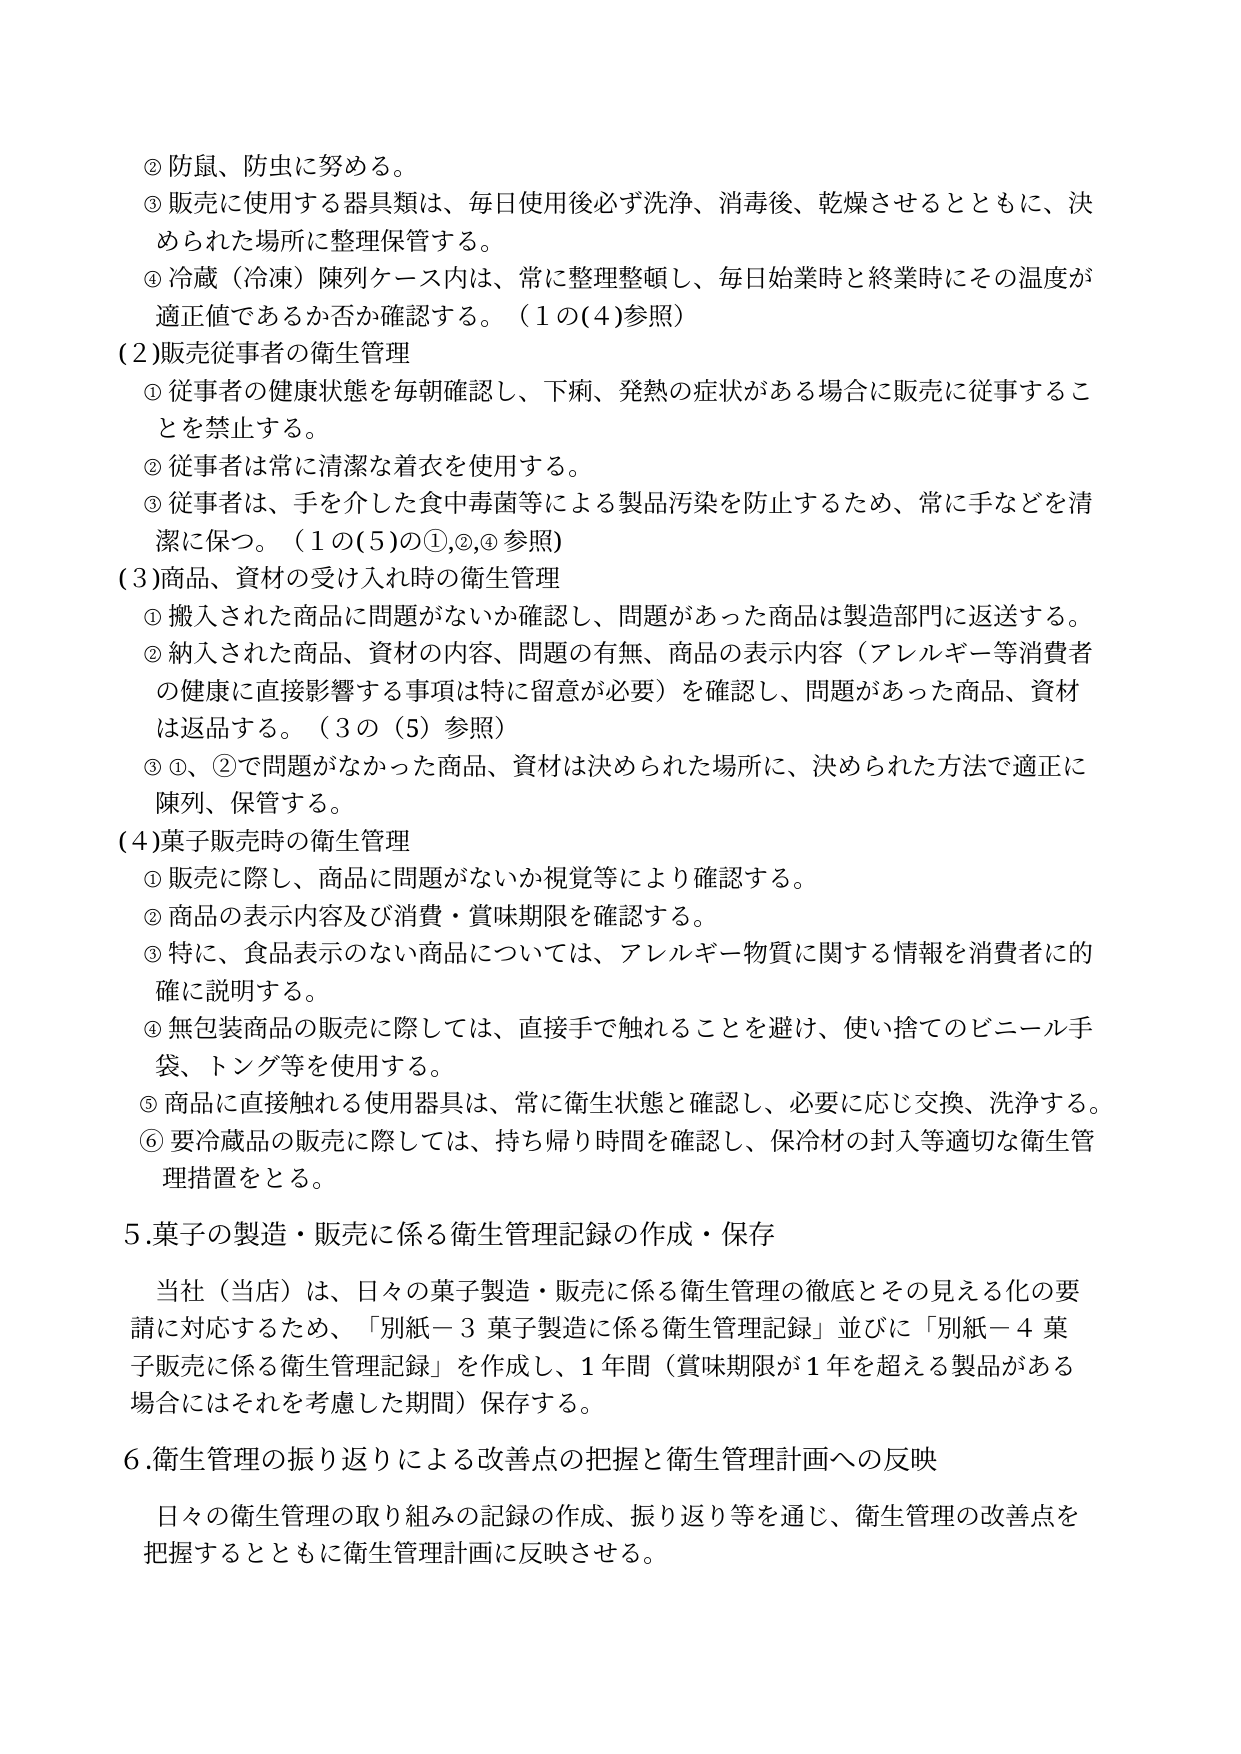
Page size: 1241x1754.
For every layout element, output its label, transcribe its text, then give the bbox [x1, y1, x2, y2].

text ② 商品の表示内容及び消費・賞味期限を確認する。 [118, 896, 1122, 933]
text 潔に保つ。（１の(５)の①,②,④参照) [118, 521, 1122, 558]
text とを禁止する。 [118, 408, 1122, 446]
text ５.菓子の製造・販売に係る衛生管理記録の作成・保存 [118, 1196, 1122, 1271]
text 場合にはそれを考慮した期間）保存する。 [118, 1383, 1122, 1421]
text 袋、トング等を使用する。 [118, 1046, 1122, 1083]
text 把握するとともに衛生管理計画に反映させる。 [118, 1533, 1122, 1571]
text ② 納入された商品、資材の内容、問題の有無、商品の表示内容（アレルギー等消費者 [118, 633, 1122, 671]
text は返品する。（３の（5）参照） [118, 708, 1122, 746]
text ② 従事者は常に清潔な着衣を使用する。 [118, 446, 1122, 483]
text 理措置をとる。 [118, 1158, 1122, 1196]
text (２)販売従事者の衛生管理 [118, 333, 1122, 371]
text 請に対応するため、「別紙－３ 菓子製造に係る衛生管理記録」並びに「別紙－４ 菓 [118, 1308, 1122, 1346]
text (４)菓子販売時の衛生管理 [118, 821, 1122, 858]
text ① 従事者の健康状態を毎朝確認し、下痢、発熱の症状がある場合に販売に従事するこ [118, 371, 1122, 408]
text ③ 特に、食品表示のない商品については、アレルギー物質に関する情報を消費者に的 [118, 933, 1122, 971]
text 確に説明する。 [118, 971, 1122, 1008]
text 陳列、保管する。 [118, 783, 1122, 821]
text 日々の衛生管理の取り組みの記録の作成、振り返り等を通じ、衛生管理の改善点を [118, 1496, 1122, 1533]
text ① 販売に際し、商品に問題がないか視覚等により確認する。 [118, 858, 1122, 896]
text ６.衛生管理の振り返りによる改善点の把握と衛生管理計画への反映 [118, 1421, 1122, 1496]
text (３)商品、資材の受け入れ時の衛生管理 [118, 558, 1122, 596]
text ③ 販売に使用する器具類は、毎日使用後必ず洗浄、消毒後、乾燥させるとともに、決 [118, 183, 1122, 221]
text ③ 従事者は、手を介した食中毒菌等による製品汚染を防止するため、常に手などを清 [118, 483, 1122, 521]
text 子販売に係る衛生管理記録」を作成し、1 年間（賞味期限が1 年を超える製品がある [118, 1346, 1122, 1383]
text ② 防鼠、防虫に努める。 [118, 146, 1122, 183]
text められた場所に整理保管する。 [118, 221, 1122, 258]
text ③ ①、②で問題がなかった商品、資材は決められた場所に、決められた方法で適正に [118, 746, 1122, 783]
text 当社（当店）は、日々の菓子製造・販売に係る衛生管理の徹底とその見える化の要 [118, 1271, 1122, 1308]
text ⑤ 商品に直接触れる使用器具は、常に衛生状態と確認し、必要に応じ交換、洗浄する。⑥ 要冷蔵品の販売に際しては、持ち帰り時間を確認し、保冷材の封入等適切な衛生管 [139, 1083, 1137, 1158]
text 適正値であるか否か確認する。（１の(４)参照） [118, 296, 1122, 333]
text ④ 冷蔵（冷凍）陳列ケース内は、常に整理整頓し、毎日始業時と終業時にその温度が [118, 258, 1122, 296]
text ④ 無包装商品の販売に際しては、直接手で触れることを避け、使い捨てのビニール手 [118, 1008, 1122, 1046]
text ① 搬入された商品に問題がないか確認し、問題があった商品は製造部門に返送する。 [118, 596, 1122, 633]
text の健康に直接影響する事項は特に留意が必要）を確認し、問題があった商品、資材 [118, 671, 1122, 708]
